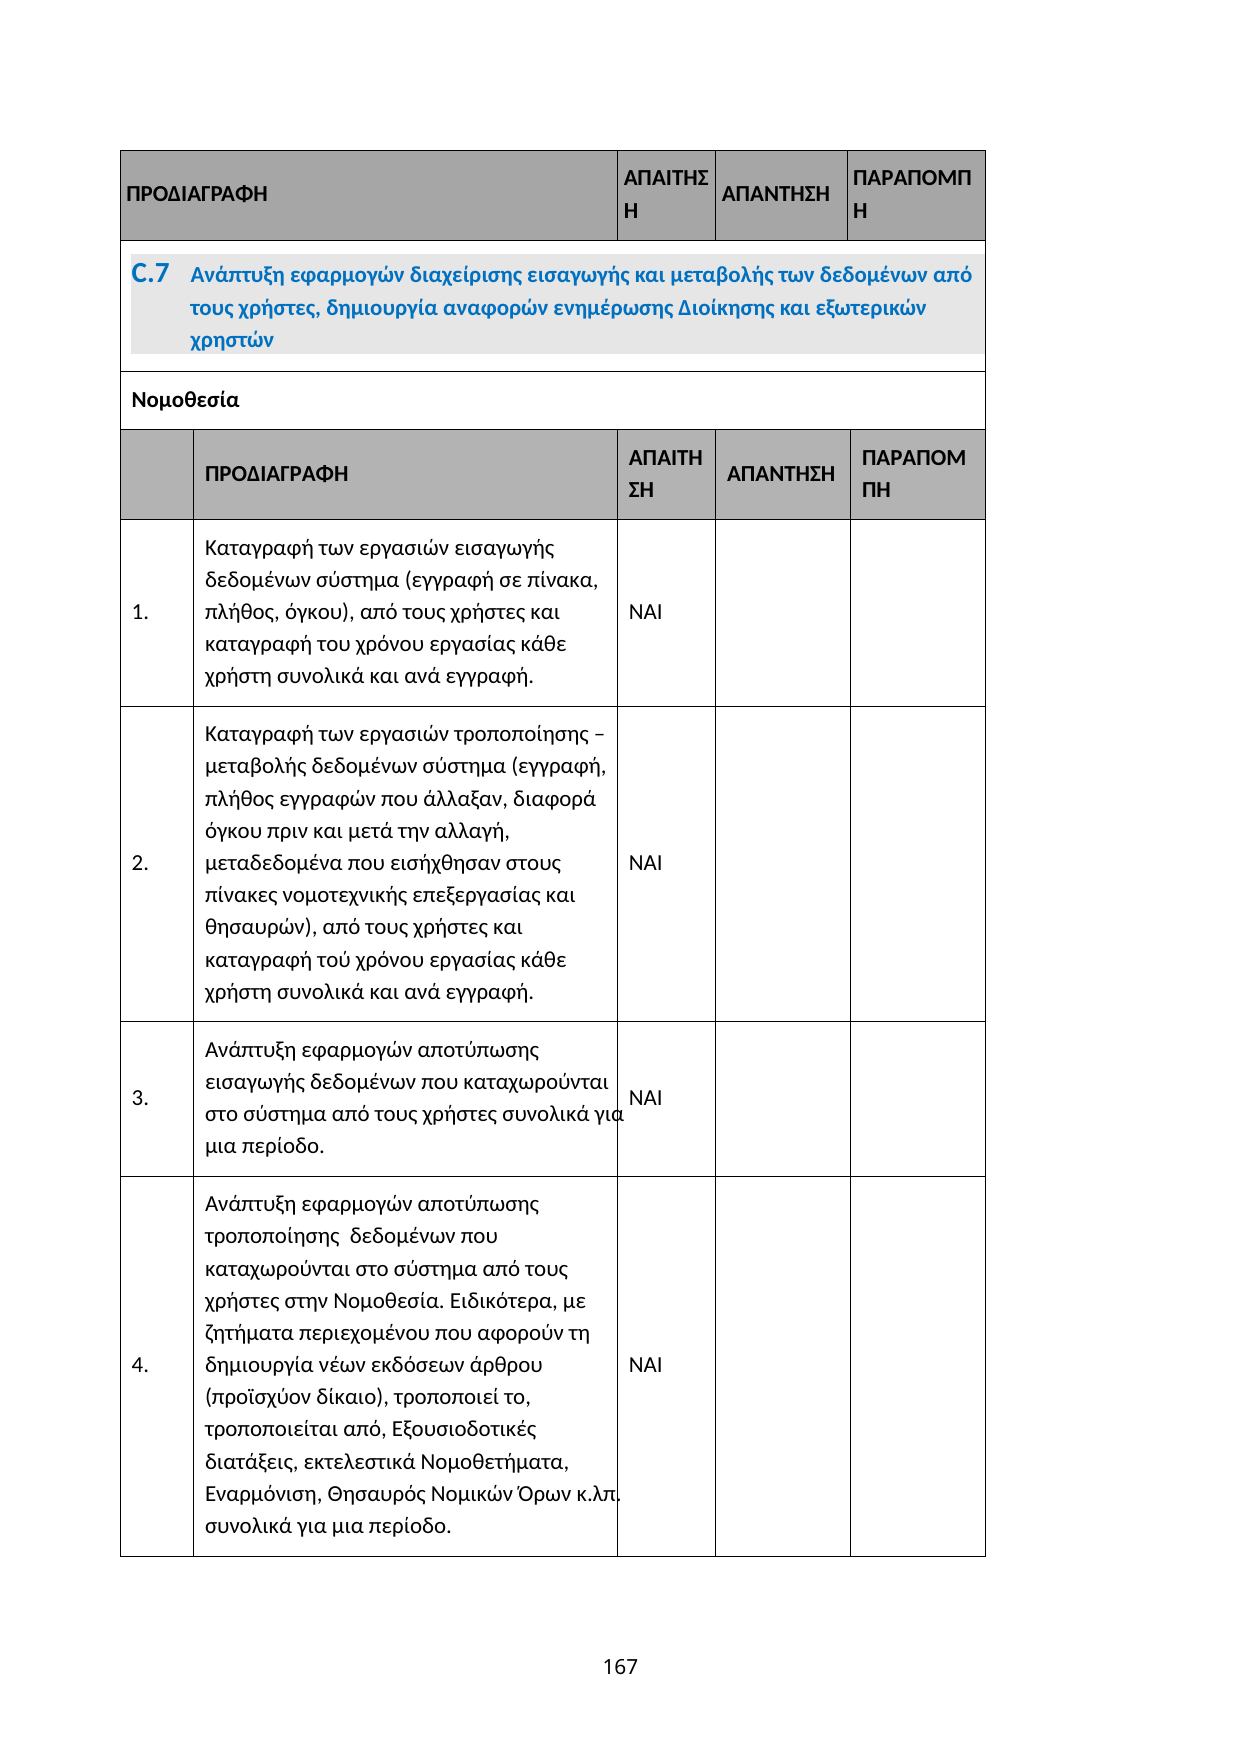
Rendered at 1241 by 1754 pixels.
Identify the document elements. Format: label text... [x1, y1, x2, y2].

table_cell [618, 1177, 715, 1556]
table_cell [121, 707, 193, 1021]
table_header ΑΠΑΙΤΗΣΗ [618, 151, 715, 240]
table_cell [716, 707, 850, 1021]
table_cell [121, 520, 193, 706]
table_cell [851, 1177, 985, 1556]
table_header ΠΑΡΑΠΟΜΠΗ [848, 151, 985, 240]
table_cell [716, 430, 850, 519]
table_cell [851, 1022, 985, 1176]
table_header ΑΠΑΝΤΗΣΗ [716, 151, 847, 240]
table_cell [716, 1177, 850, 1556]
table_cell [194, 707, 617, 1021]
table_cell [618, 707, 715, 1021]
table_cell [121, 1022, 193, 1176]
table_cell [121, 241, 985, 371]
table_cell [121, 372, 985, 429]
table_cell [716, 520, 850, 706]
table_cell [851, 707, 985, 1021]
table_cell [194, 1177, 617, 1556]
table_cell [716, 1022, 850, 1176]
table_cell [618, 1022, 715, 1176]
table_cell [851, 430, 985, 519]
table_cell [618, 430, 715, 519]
table_header ΠΡΟΔΙΑΓΡΑΦΗ [121, 151, 617, 240]
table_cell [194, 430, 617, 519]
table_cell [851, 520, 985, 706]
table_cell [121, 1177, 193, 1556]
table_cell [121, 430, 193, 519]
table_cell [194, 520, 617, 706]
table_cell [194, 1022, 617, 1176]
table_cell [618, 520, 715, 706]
